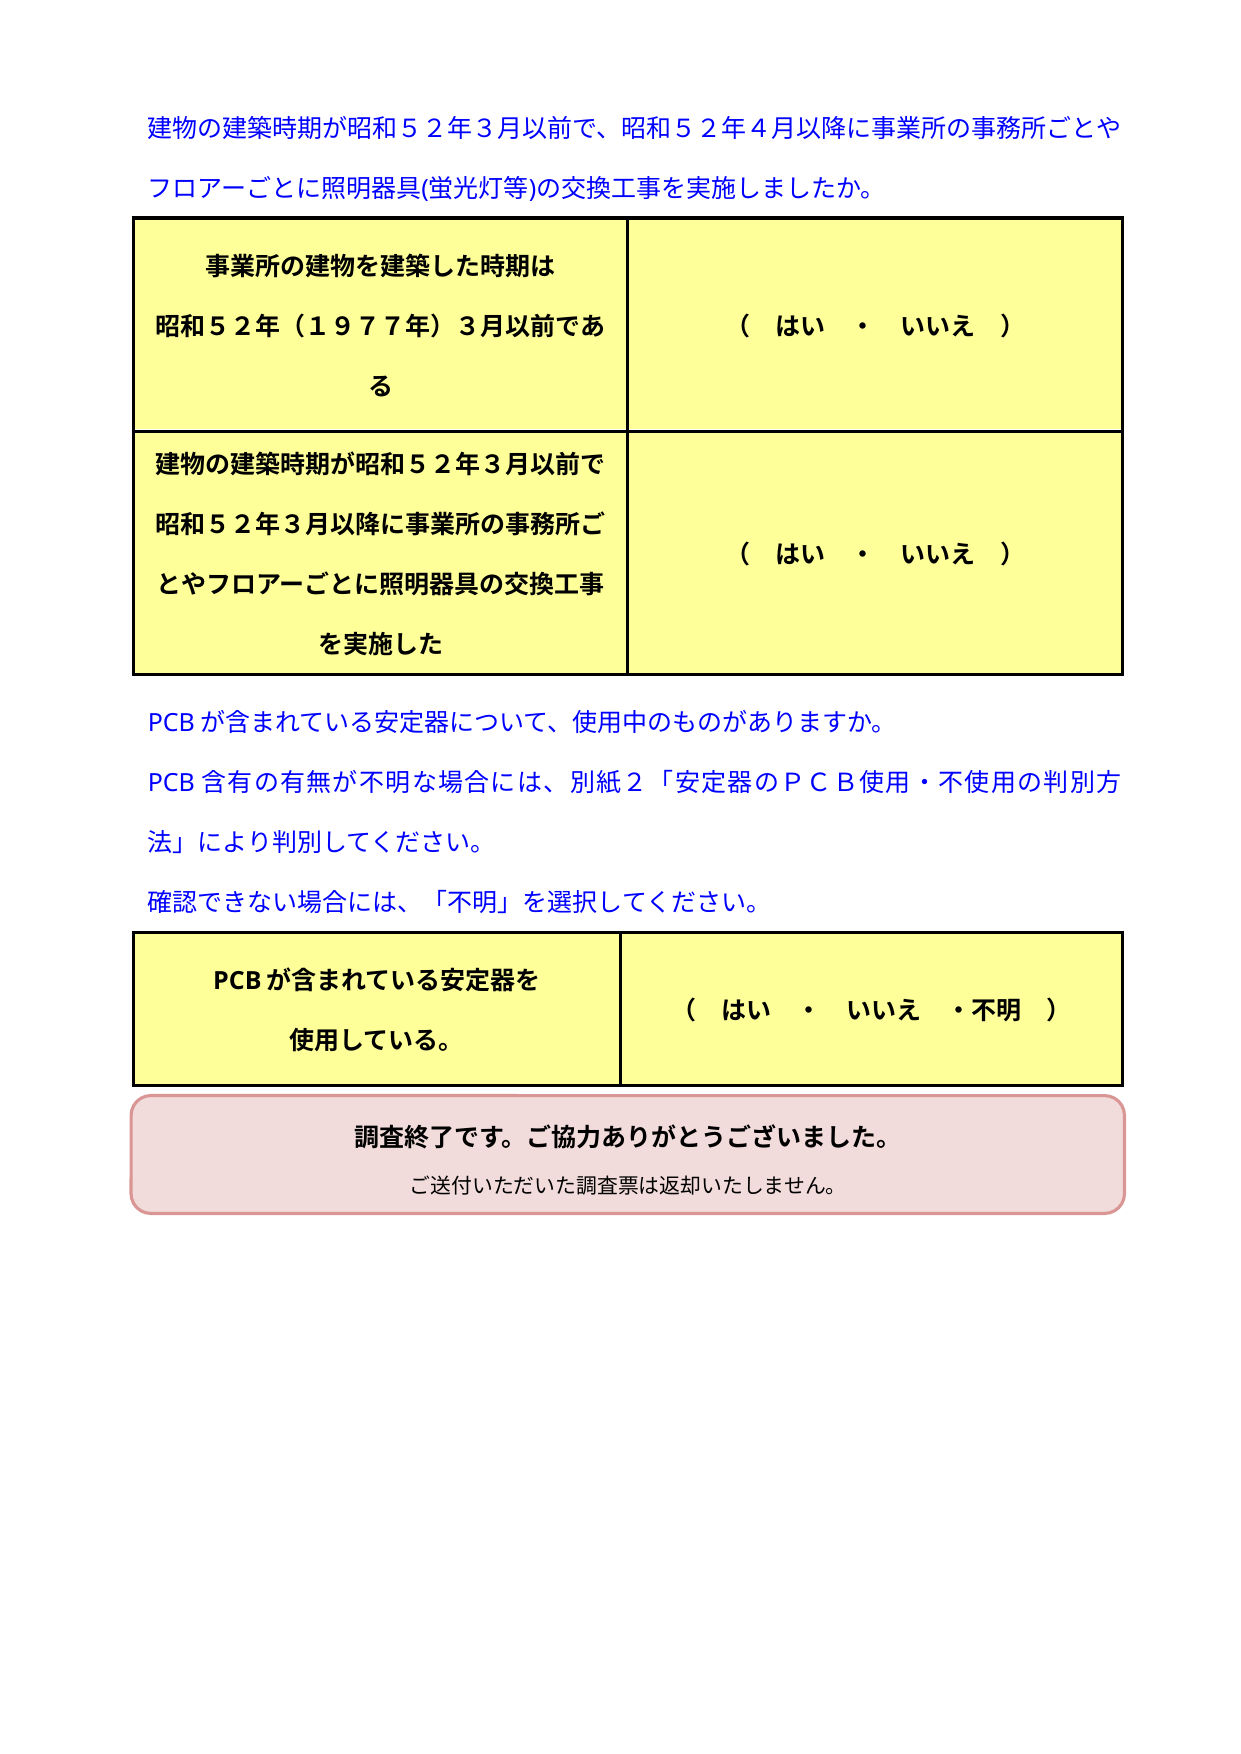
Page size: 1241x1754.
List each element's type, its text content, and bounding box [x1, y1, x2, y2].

text 確認できない場合には、「不明」を選択してください。 [148, 871, 1122, 931]
table_cell 建物の建築時期が昭和５２年３月以前で昭和５２年３月以降に事業所の事務所ごとやフロアーごとに照明器具の交換工事を実施した [135, 433, 626, 673]
table_cell （ はい ・ いいえ ） [629, 433, 1121, 673]
table_header （ はい ・ いいえ ） [629, 220, 1121, 429]
table_header 事業所の建物を建築した時期は 昭和５２年（１９７７年）３月以前である [135, 220, 626, 429]
table_header （ はい ・ いいえ ・不明 ） [622, 934, 1121, 1084]
text 建物の建築時期が昭和５２年３月以前で、昭和５２年４月以降に事業所の事務所ごとやフロアーごとに照明器具(蛍光灯等)の交換工事を実施しましたか。 [148, 96, 1122, 216]
table_header PCBが含まれている安定器を 使用している。 [135, 934, 619, 1084]
text PCBが含まれている安定器について、使用中のものがありますか。 [148, 691, 1122, 751]
text PCB含有の有無が不明な場合には、別紙２「安定器のＰＣＢ使用・不使用の判別方法」により判別してください。 [148, 751, 1122, 871]
